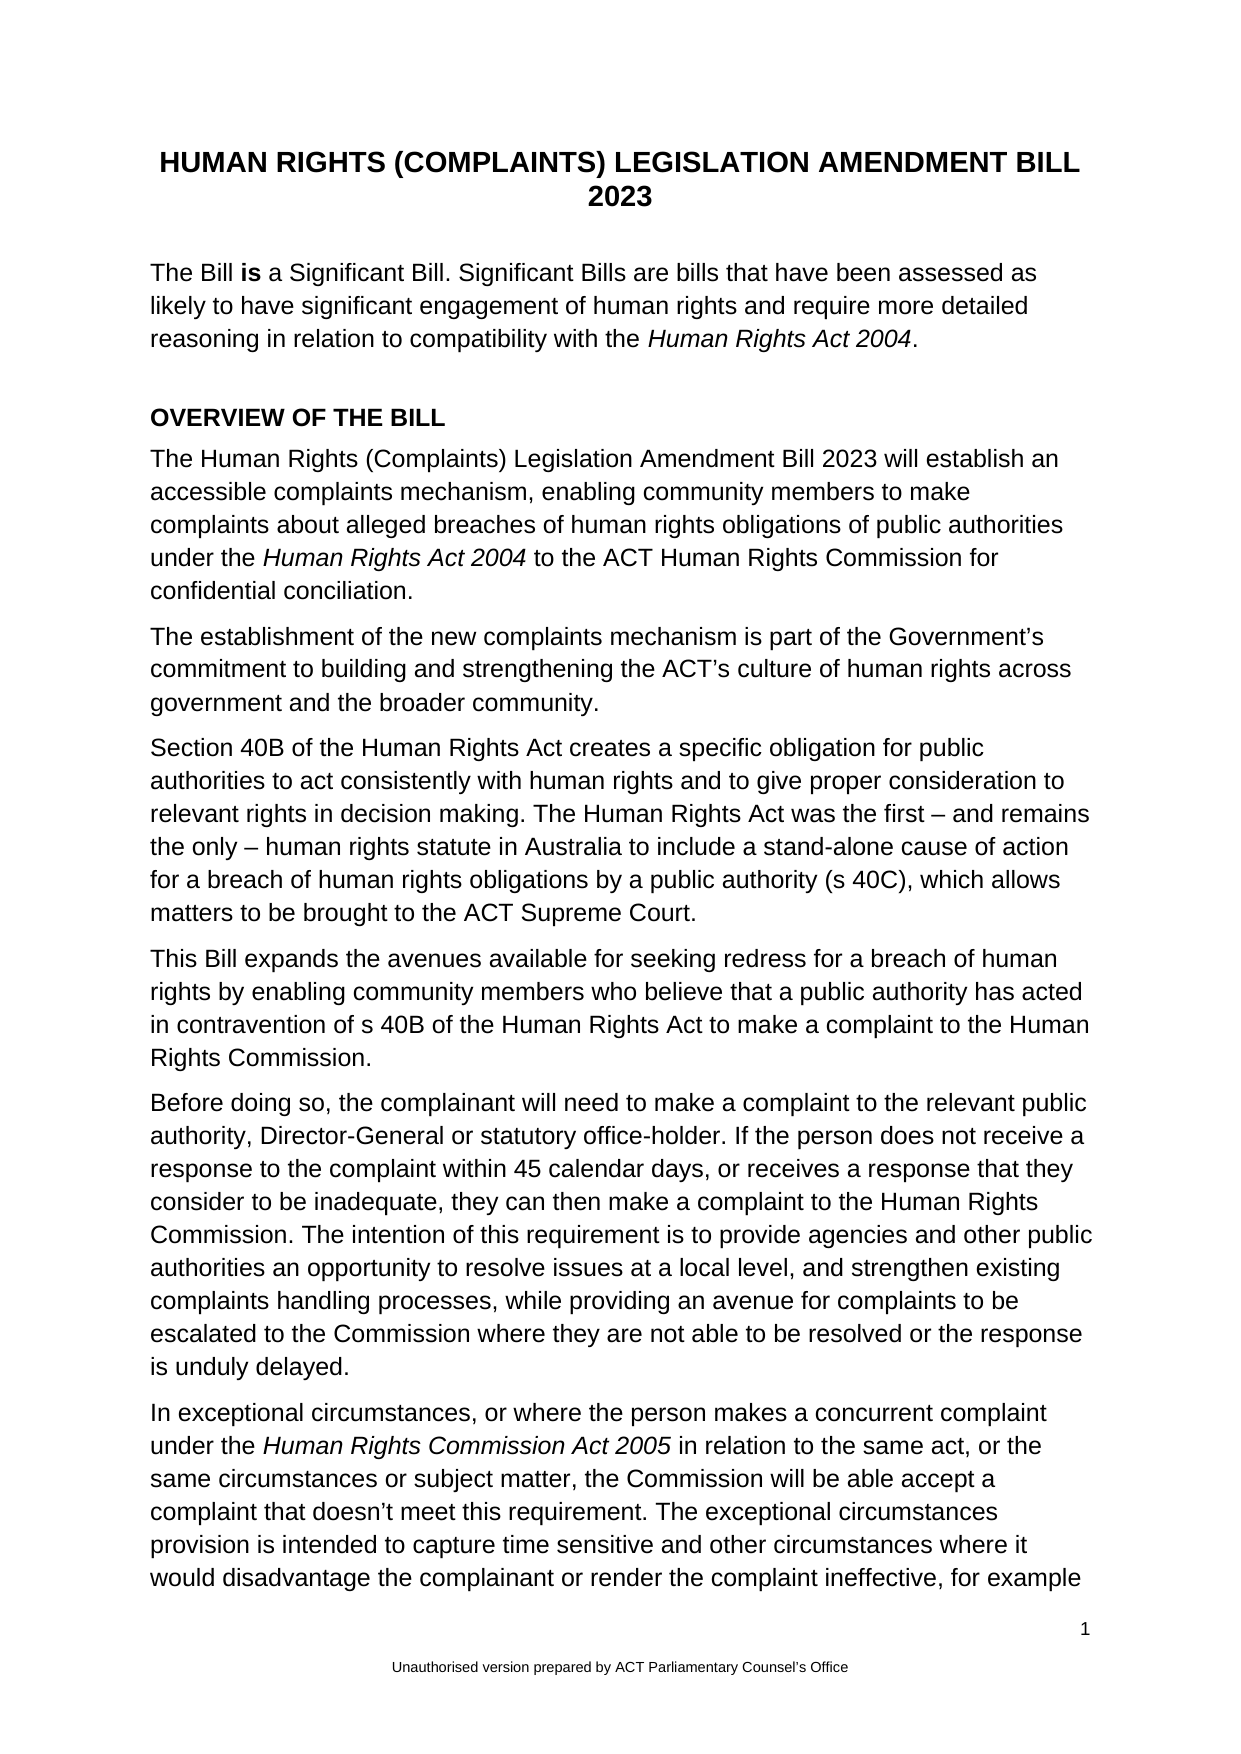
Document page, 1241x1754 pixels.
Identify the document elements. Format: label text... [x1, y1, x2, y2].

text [150, 1398, 1095, 1592]
subtitle HUMAN RIGHTS (COMPLAINTS) LEGISLATION AMENDMENT BILL 2023 [150, 145, 1090, 212]
text Section 40B of the Human Rights Act creates a specific obligation for public authorities to act consistently with human rights and to give proper consideration to relevant rights in decision making. The Human Rights Act was the first – and remains the only – human rights statute in Australia to include a stand-alone cause of action for a breach of human rights obligations by a public authority (s 40C), which allows matters to be brought to the ACT Supreme Court. [150, 733, 1095, 927]
text The establishment of the new complaints mechanism is part of the Government’s commitment to building and strengthening the ACT’s culture of human rights across government and the broader community. [150, 621, 1095, 716]
text The Bill is a Significant Bill. Significant Bills are bills that have been assessed as likely to have significant engagement of human rights and require more detailed reasoning in relation to compatibility with the Human Rights Act 2004. [150, 258, 1090, 353]
text Before doing so, the complainant will need to make a complaint to the relevant public authority, Director-General or statutory office-holder. If the person does not receive a response to the complaint within 45 calendar days, or receives a response that they consider to be inadequate, they can then make a complaint to the Human Rights Commission. The intention of this requirement is to provide agencies and other public authorities an opportunity to resolve issues at a local level, and strengthen existing complaints handling processes, while providing an avenue for complaints to be escalated to the Commission where they are not able to be resolved or the response is unduly delayed. [150, 1088, 1095, 1381]
subtitle OVERVIEW OF THE BILL [150, 403, 1090, 431]
text This Bill expands the avenues available for seeking redress for a breach of human rights by enabling community members who believe that a public authority has acted in contravention of s 40B of the Human Rights Act to make a complaint to the Human Rights Commission. [150, 944, 1095, 1071]
text The Human Rights (Complaints) Legislation Amendment Bill 2023 will establish an accessible complaints mechanism, enabling community members to make complaints about alleged breaches of human rights obligations of public authorities under the Human Rights Act 2004 to the ACT Human Rights Commission for confidential conciliation. [150, 444, 1095, 605]
